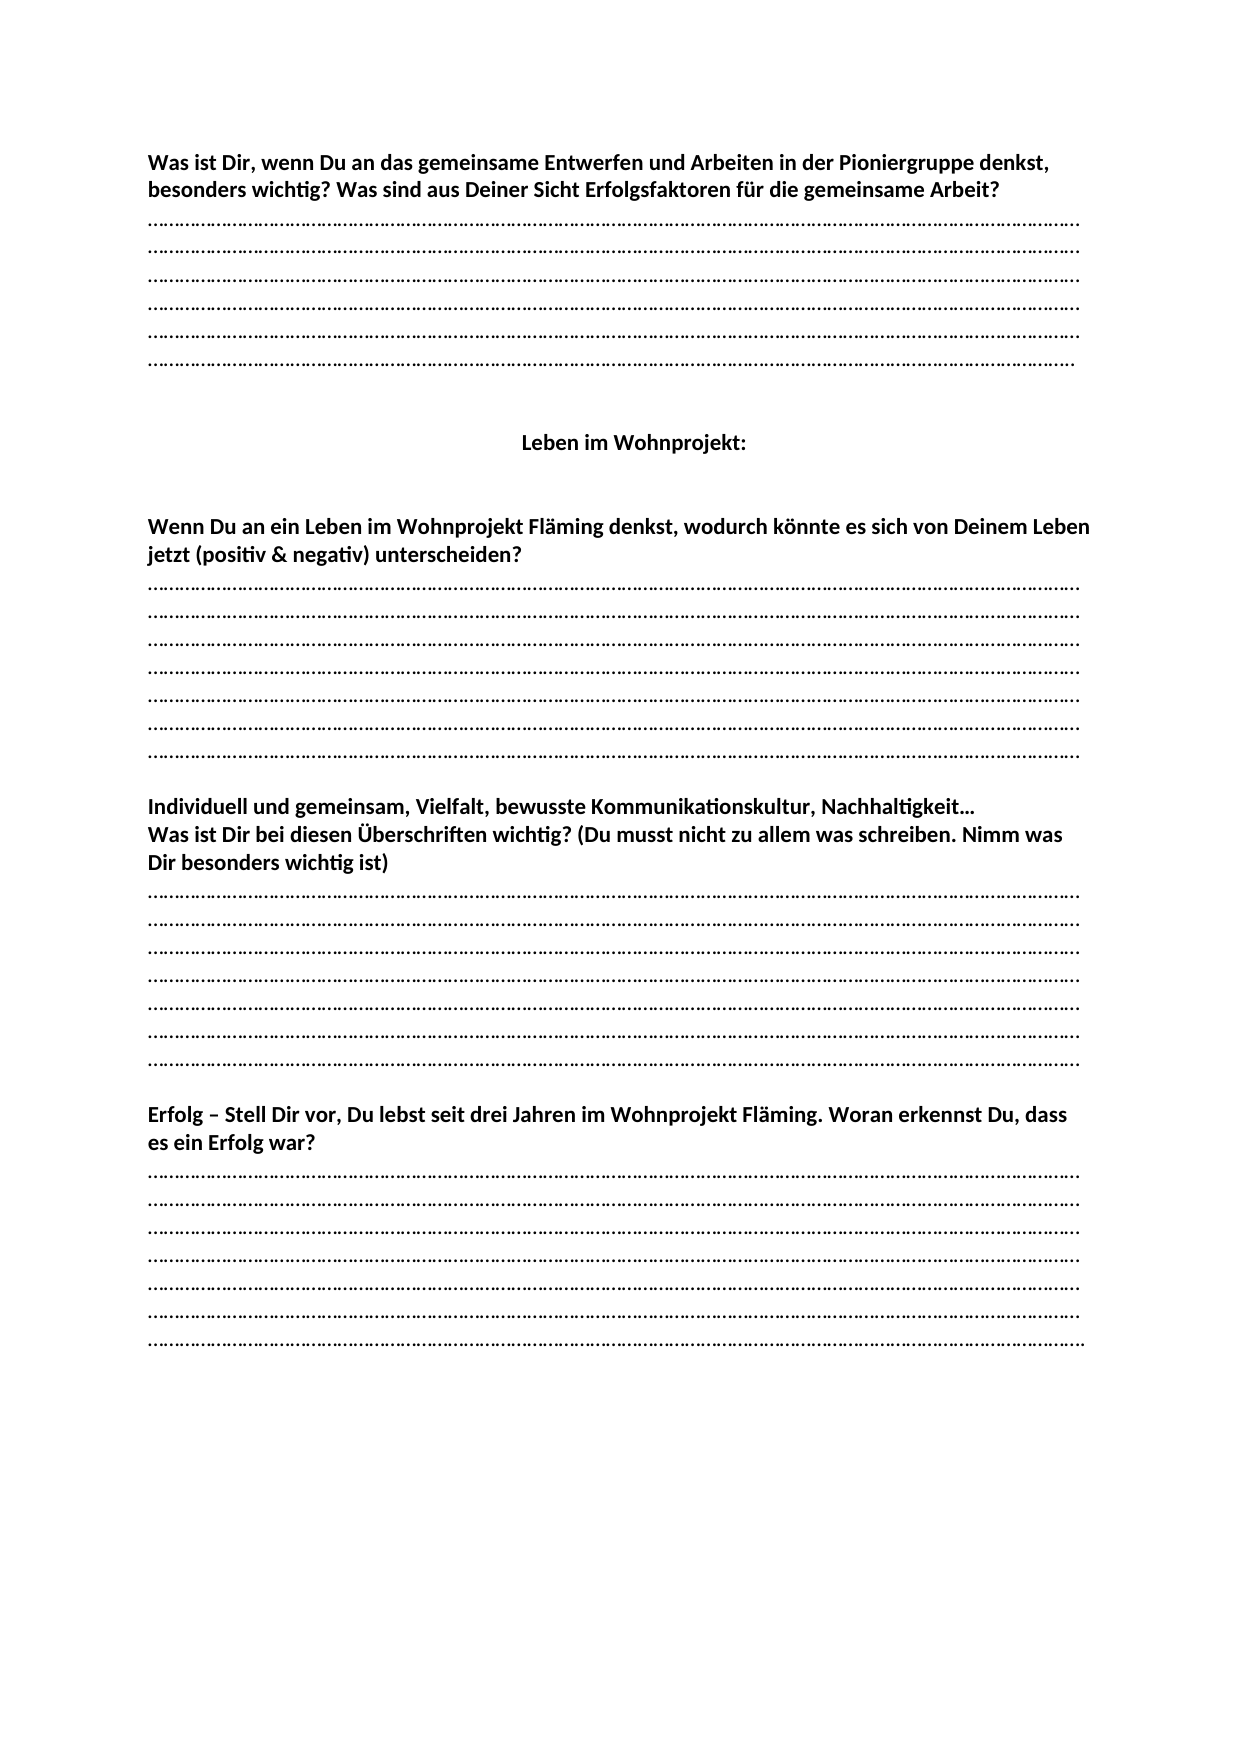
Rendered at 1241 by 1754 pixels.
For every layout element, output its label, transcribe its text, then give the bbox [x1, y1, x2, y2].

text Wenn Du an ein Leben im Wohnprojekt Fläming denkst, wodurch könnte es sich von Deinem Leben jetzt (positiv & negativ) unterscheiden? [148, 512, 1093, 568]
text Was ist Dir, wenn Du an das gemeinsame Entwerfen und Arbeiten in der Pioniergruppe denkst, besonders wichtig? Was sind aus Deiner Sicht Erfolgsfaktoren für die gemeinsame Arbeit? [148, 148, 1093, 204]
text Individuell und gemeinsam, Vielfalt, bewusste Kommunikationskultur, Nachhaltigkeit… [148, 792, 1093, 820]
text Was ist Dir bei diesen Überschriften wichtig? (Du musst nicht zu allem was schreiben. Nimm was Dir besonders wichtig ist) [148, 820, 1093, 876]
text …………………………………………………………………………………………………………………………………………………………………………………………………………………………………………………………………………………………………………………………………………………………………………………………………………………………………………………………………………………………………………………………………………………………………………………………………………………………………………………………………………………………………………………………………………………………………………………………………………………………………………………………………………………………………………………………………………………………………………….. [148, 204, 1093, 372]
text …………………………………………………………………………………………………………………………………………………………………………………………………………………………………………………………………………………………………………………………………………………………………………………………………………………………………………………………………………………………………………………………………………………………………………………………………………………………………………………………………………………………………………………………………………………………………………………………………………………………………………………………………………………………………………………………………………………………………………………………………………………………………………………………………………………………………………………………………………… [148, 568, 1093, 764]
text ……………………………………………………………………………………………………………………………………………………………………………………………………………………………………………………………………………………………………………………………………………………………………………………………………………………………………………………………………………………………………………………………………………………………………………………………………………………………………………………………………………………………………………………………………………………………………………………………………………………………………………………………………………………………………………………………………………………………………………………………………………………………………………………………………………………………………………………………………………. [148, 1156, 1093, 1352]
text Leben im Wohnprojekt: [443, 428, 1093, 456]
text Erfolg – Stell Dir vor, Du lebst seit drei Jahren im Wohnprojekt Fläming. Woran erkennst Du, dass es ein Erfolg war? [148, 1100, 1093, 1156]
text …………………………………………………………………………………………………………………………………………………………………………………………………………………………………………………………………………………………………………………………………………………………………………………………………………………………………………………………………………………………………………………………………………………………………………………………………………………………………………………………………………………………………………………………………………………………………………………………………………………………………………………………………………………………………………………………………………………………………………………………………………………………………………………………………………………………………………………………………………… [148, 876, 1093, 1072]
